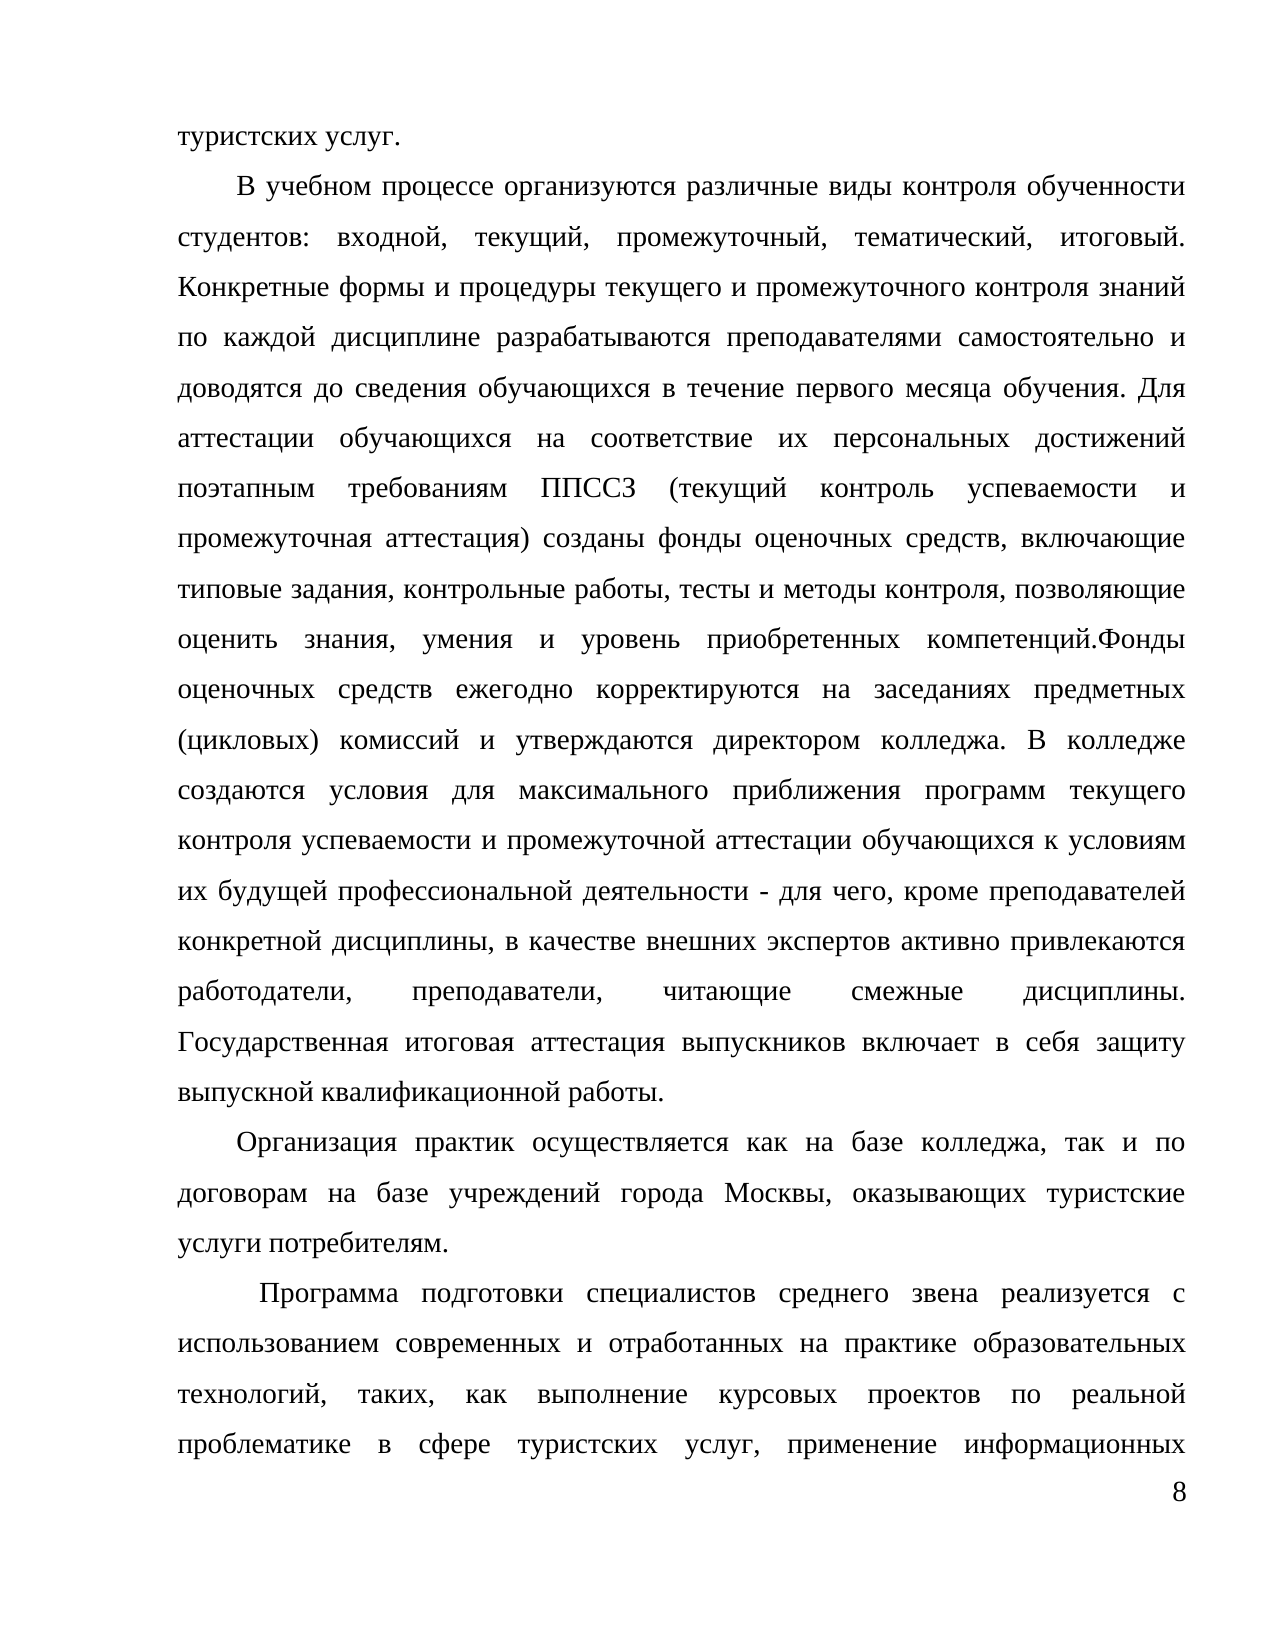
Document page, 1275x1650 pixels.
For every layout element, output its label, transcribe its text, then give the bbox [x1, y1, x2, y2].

text В учебном процессе организуются различные виды контроля обученности студентов: входной, текущий, промежуточный, тематический, итоговый. Конкретные формы и процедуры текущего и промежуточного контроля знаний по каждой дисциплине разрабатываются преподавателями самостоятельно и доводятся до сведения обучающихся в течение первого месяца обучения. Для аттестации обучающихся на соответствие их персональных достижений поэтапным требованиям ППССЗ (текущий контроль успеваемости и промежуточная аттестация) созданы фонды оценочных средств, включающие типовые задания, контрольные работы, тесты и методы контроля, позволяющие оценить знания, умения и уровень приобретенных компетенций.Фонды оценочных средств ежегодно корректируются на заседаниях предметных (цикловых) комиссий и утверждаются директором колледжа. В колледже создаются условия для максимального приближения программ текущего контроля успеваемости и промежуточной аттестации обучающихся к условиям их будущей профессиональной деятельности - для чего, кроме преподавателей конкретной дисциплины, в качестве внешних экспертов активно привлекаются работодатели, преподаватели, читающие смежные дисциплины. Государственная итоговая аттестация выпускников включает в себя защиту выпускной квалификационной работы. [177, 168, 1186, 1108]
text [177, 118, 1186, 152]
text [177, 1275, 1186, 1460]
text Организация практик осуществляется как на базе колледжа, так и по договорам на базе учреждений города Москвы, оказывающих туристские услуги потребителям. [177, 1124, 1186, 1258]
